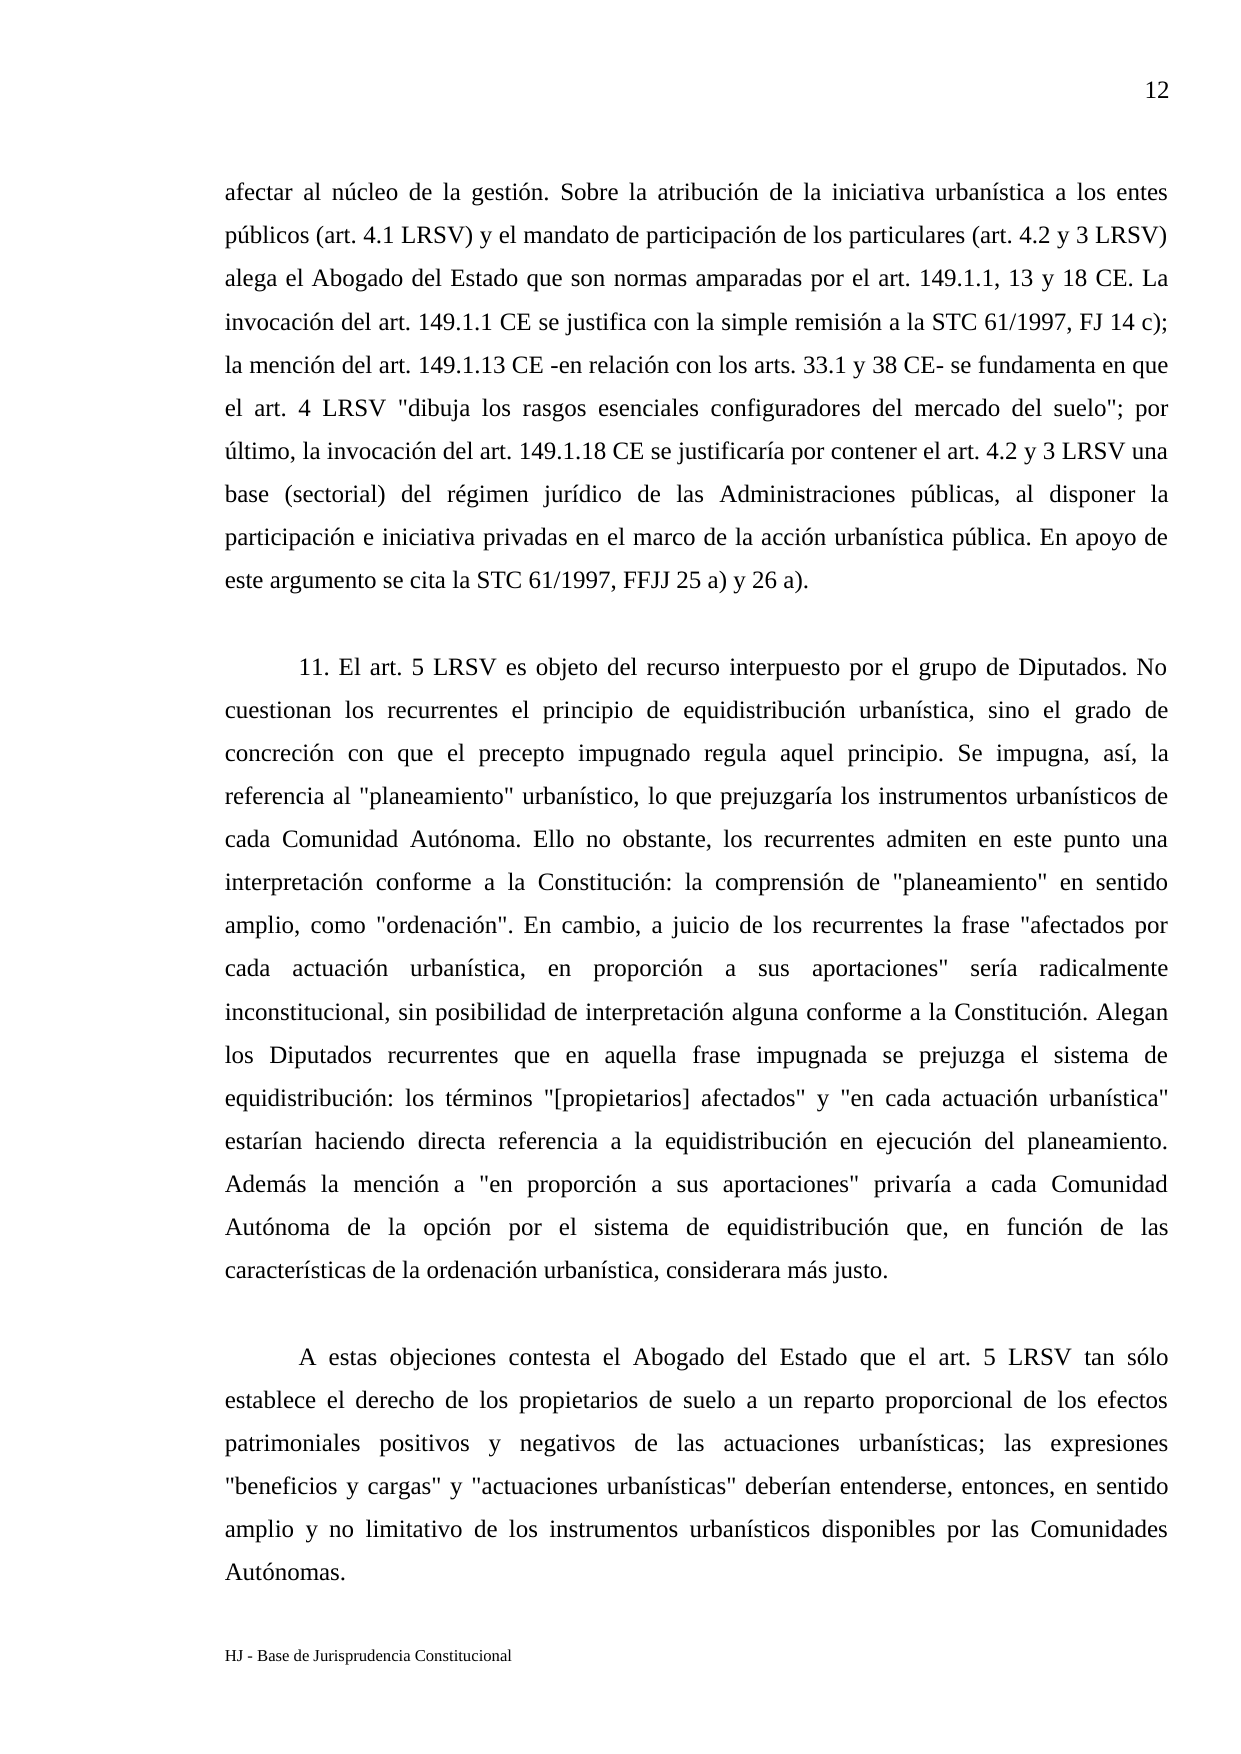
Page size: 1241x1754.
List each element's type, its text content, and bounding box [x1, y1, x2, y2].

text 11. El art. 5 LRSV es objeto del recurso interpuesto por el grupo de Diputados. No cuestionan los recurrentes el principio de equidistribución urbanística, sino el grado de concreción con que el precepto impugnado regula aquel principio. Se impugna, así, la referencia al "planeamiento" urbanístico, lo que prejuzgaría los instrumentos urbanísticos de cada Comunidad Autónoma. Ello no obstante, los recurrentes admiten en este punto una interpretación conforme a la Constitución: la comprensión de "planeamiento" en sentido amplio, como "ordenación". En cambio, a juicio de los recurrentes la frase "afectados por cada actuación urbanística, en proporción a sus aportaciones" sería radicalmente inconstitucional, sin posibilidad de interpretación alguna conforme a la Constitución. Alegan los Diputados recurrentes que en aquella frase impugnada se prejuzga el sistema de equidistribución: los términos "[propietarios] afectados" y "en cada actuación urbanística" estarían haciendo directa referencia a la equidistribución en ejecución del planeamiento. Además la mención a "en proporción a sus aportaciones" privaría a cada Comunidad Autónoma de la opción por el sistema de equidistribución que, en función de las características de la ordenación urbanística, considerara más justo. [224, 652, 1169, 1284]
text A estas objeciones contesta el Abogado del Estado que el art. 5 LRSV tan sólo establece el derecho de los propietarios de suelo a un reparto proporcional de los efectos patrimoniales positivos y negativos de las actuaciones urbanísticas; las expresiones "beneficios y cargas" y "actuaciones urbanísticas" deberían entenderse, entonces, en sentido amplio y no limitativo de los instrumentos urbanísticos disponibles por las Comunidades Autónomas. [224, 1342, 1169, 1586]
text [224, 177, 1169, 594]
